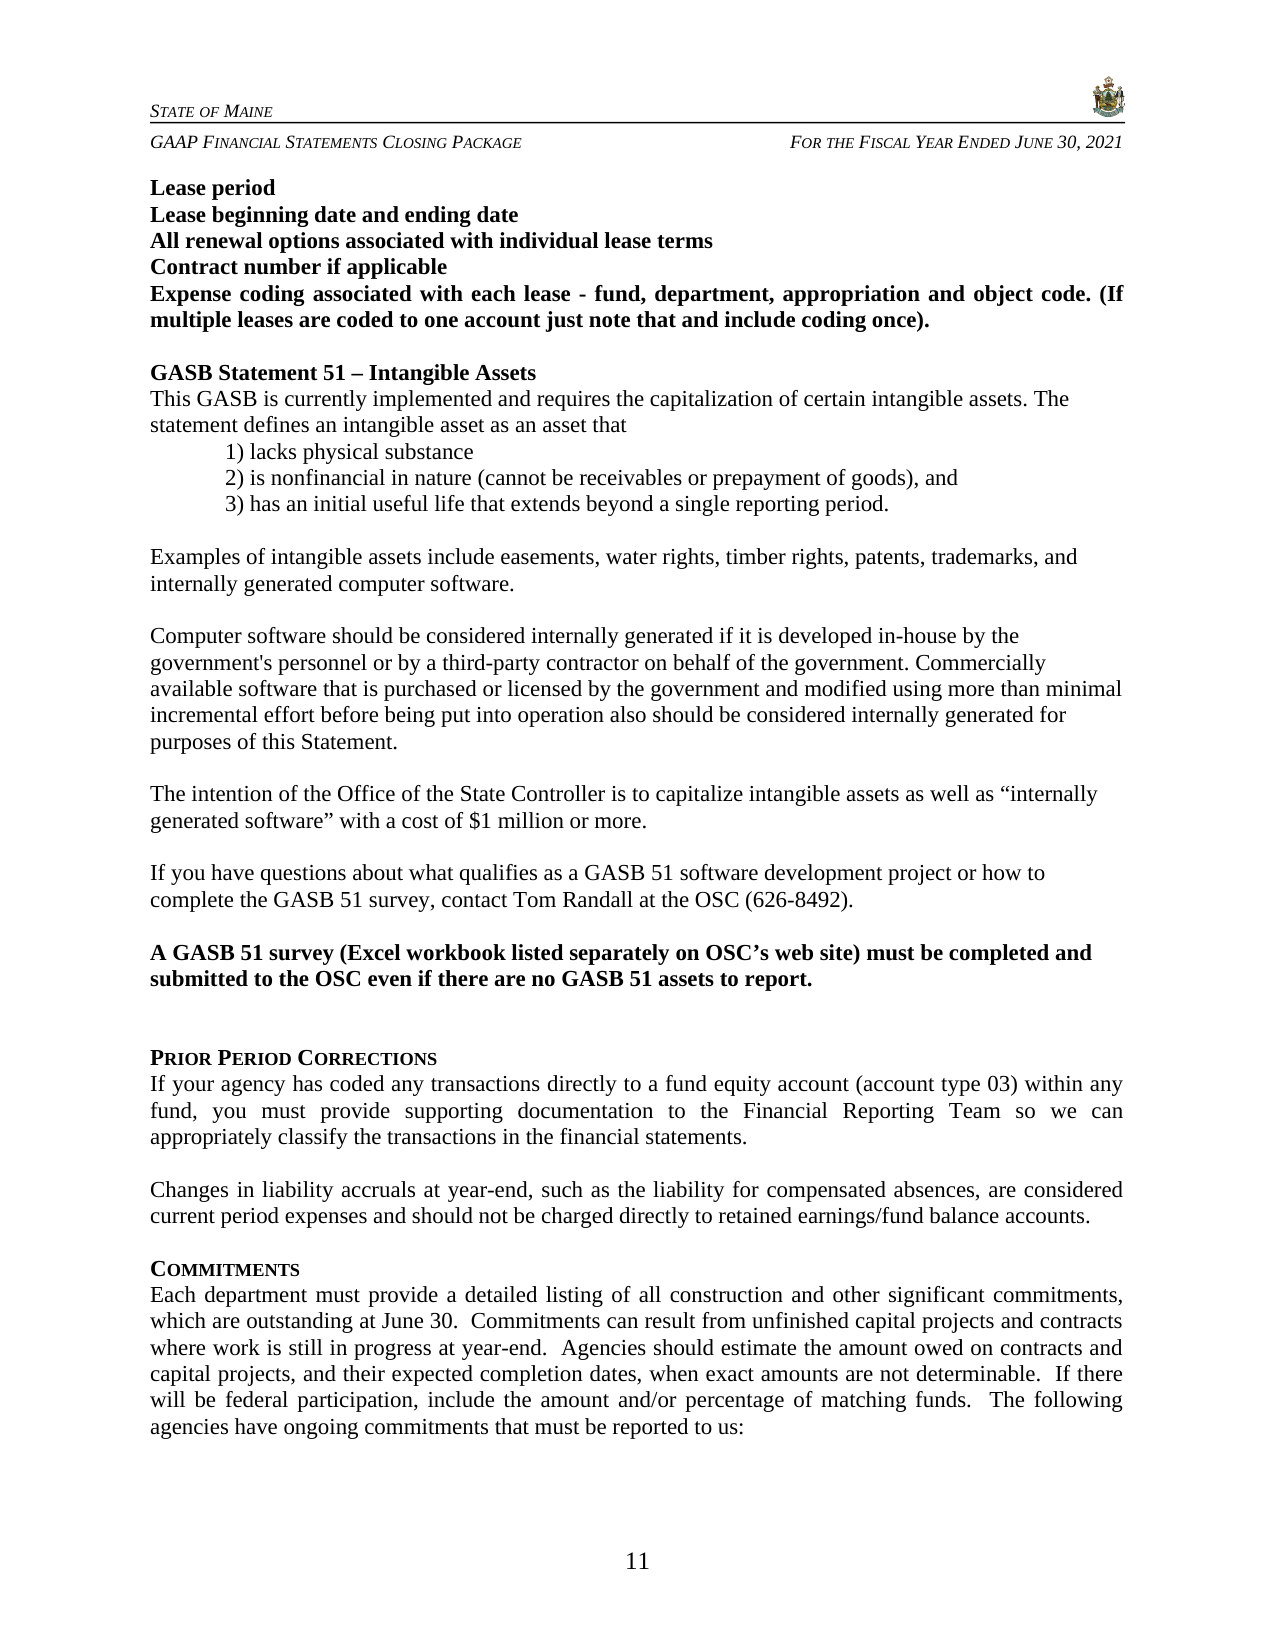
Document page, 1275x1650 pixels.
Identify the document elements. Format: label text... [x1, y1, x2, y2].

text 1) lacks physical substance [225, 438, 1125, 464]
text Expense coding associated with each lease - fund, department, appropriation and object code. (If multiple leases are coded to one account just note that and include coding once). [150, 280, 1125, 332]
text Contract number if applicable [150, 253, 1125, 280]
text The intention of the Office of the State Controller is to capitalize intangible assets as well as “internally generated software” with a cost of $1 million or more. [150, 780, 1125, 833]
text If your agency has coded any transactions directly to a fund equity account (account type 03) within any fund, you must provide supporting documentation to the Financial Reporting Team so we can appropriately classify the transactions in the financial statements. [150, 1070, 1125, 1149]
subtitle Prior Period Corrections [150, 1044, 1125, 1070]
text Computer software should be considered internally generated if it is developed in-house by the government's personnel or by a third-party contractor on behalf of the government. Commercially available software that is purchased or licensed by the government and modified using more than minimal incremental effort before being put into operation also should be considered internally generated for purposes of this Statement. [150, 622, 1125, 754]
subtitle Commitments [150, 1255, 1125, 1281]
text All renewal options associated with individual lease terms [150, 227, 1125, 253]
text Lease beginning date and ending date [150, 201, 1125, 227]
text Each department must provide a detailed listing of all construction and other significant commitments, which are outstanding at June 30. Commitments can result from unfinished capital projects and contracts where work is still in progress at year-end. Agencies should estimate the amount owed on contracts and capital projects, and their expected completion dates, when exact amounts are not determinable. If there will be federal participation, include the amount and/or percentage of matching funds. The following agencies have ongoing commitments that must be reported to us: [150, 1281, 1125, 1439]
subtitle GASB Statement 51 – Intangible Assets [150, 359, 1125, 385]
text A GASB 51 survey (Excel workbook listed separately on OSC’s web site) must be completed and submitted to the OSC even if there are no GASB 51 assets to report. [150, 938, 1125, 991]
text If you have questions about what qualifies as a GASB 51 software development project or how to complete the GASB 51 survey, contact Tom Randall at the OSC (626-8492). [150, 859, 1125, 912]
text Examples of intangible assets include easements, water rights, timber rights, patents, trademarks, and internally generated computer software. [150, 543, 1125, 596]
text Changes in liability accruals at year-end, such as the liability for compensated absences, are considered current period expenses and should not be charged directly to retained earnings/fund balance accounts. [150, 1176, 1125, 1228]
text Lease period [150, 174, 1125, 201]
text 3) has an initial useful life that extends beyond a single reporting period. [225, 491, 1125, 517]
text This GASB is currently implemented and requires the capitalization of certain intangible assets. The statement defines an intangible asset as an asset that [150, 385, 1125, 438]
picture [1092, 75, 1125, 118]
text 2) is nonfinancial in nature (cannot be receivables or prepayment of goods), and [225, 464, 1125, 491]
